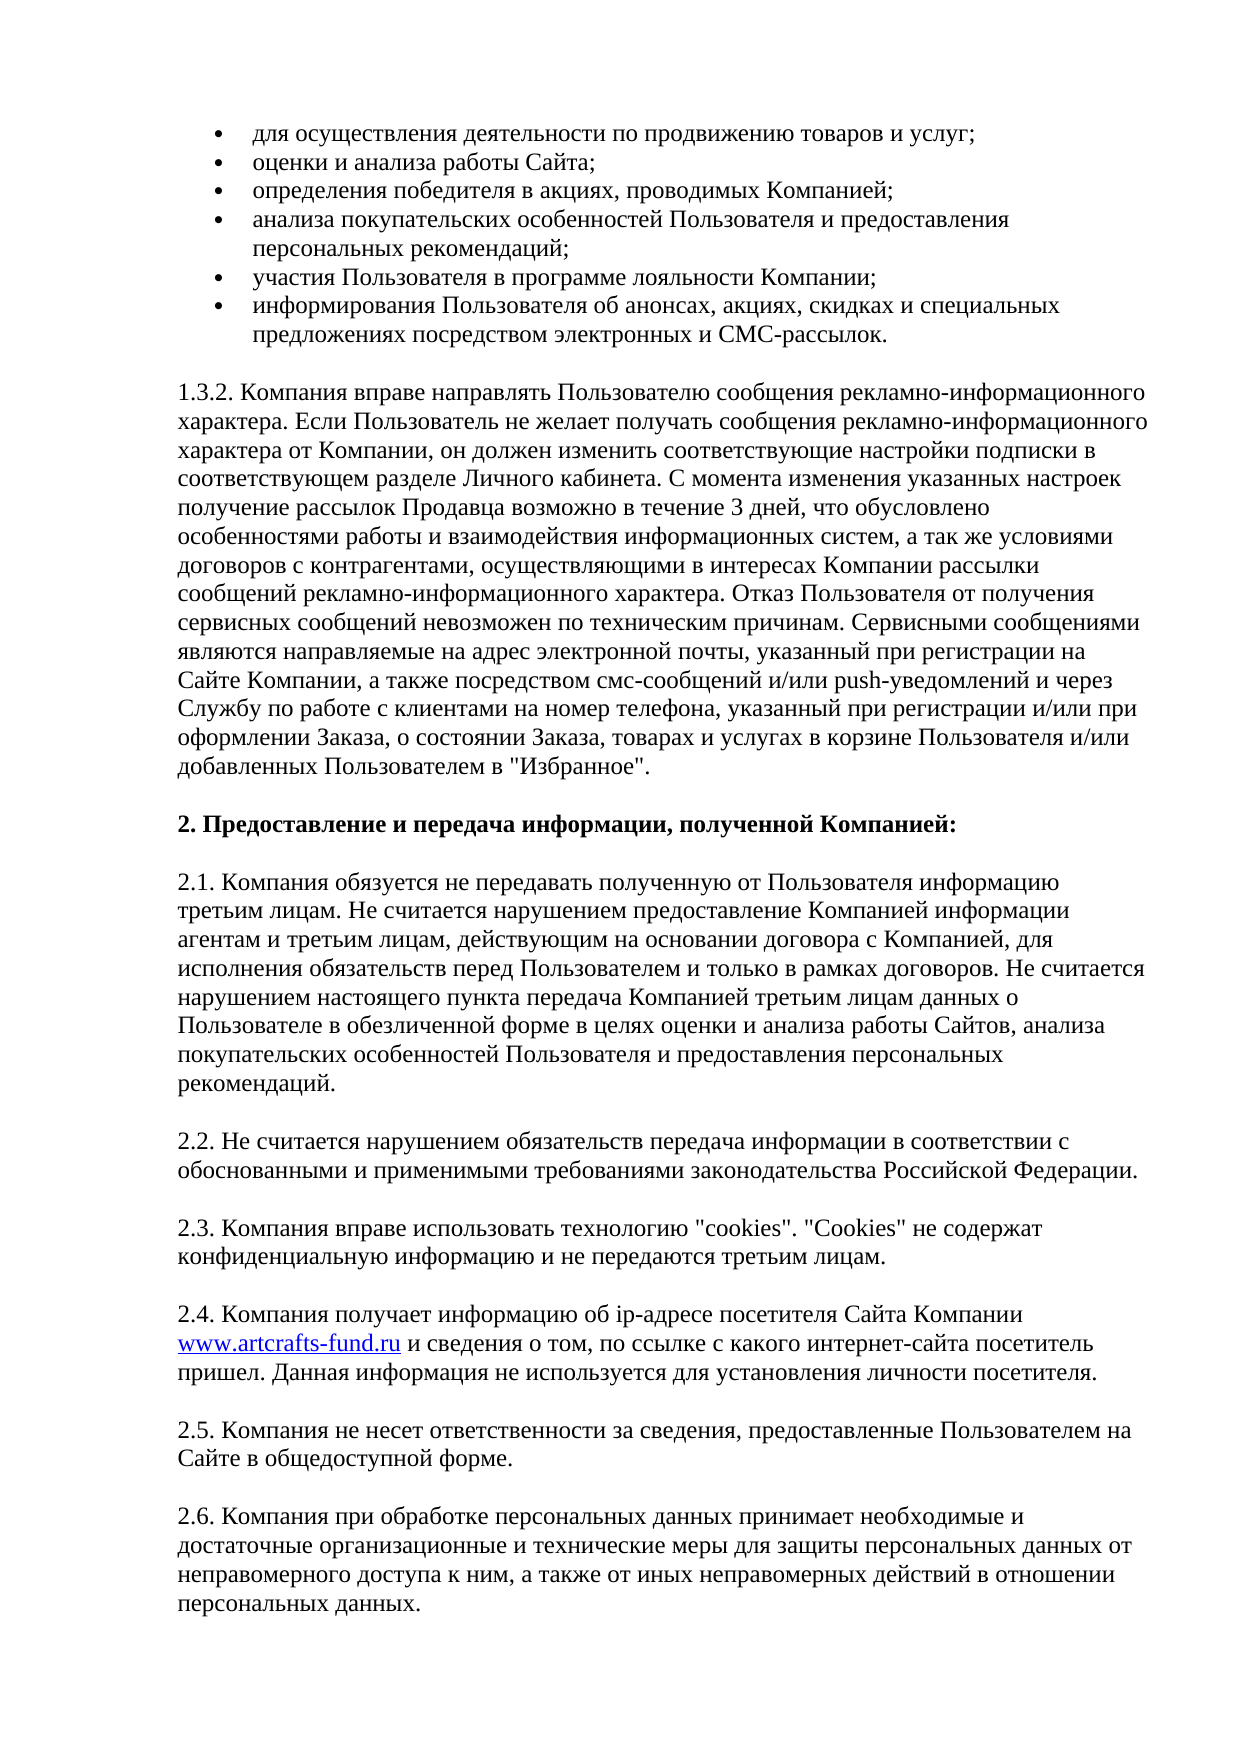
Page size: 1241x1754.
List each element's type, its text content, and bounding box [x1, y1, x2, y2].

list оценки и анализа работы Сайта; [215, 147, 1152, 176]
list информирования Пользователя об анонсах, акциях, скидках и специальных предложениях посредством электронных и СМС-рассылок. [215, 291, 1152, 348]
list определения победителя в акциях, проводимых Компанией; [215, 176, 1152, 204]
text 2.5. Компания не несет ответственности за сведения, предоставленные Пользователем на Сайте в общедоступной форме. [177, 1415, 1152, 1472]
text 2.4. Компания получает информацию об ip-адресе посетителя Сайта Компании www.artcrafts-fund.ru и сведения о том, по ссылке с какого интернет-сайта посетитель пришел. Данная информация не используется для установления личности посетителя. [177, 1299, 1152, 1386]
text 1.3.2. Компания вправе направлять Пользователю сообщения рекламно-информационного характера. Если Пользователь не желает получать сообщения рекламно-информационного характера от Компании, он должен изменить соответствующие настройки подписки в соответствующем разделе Личного кабинета. С момента изменения указанных настроек получение рассылок Продавца возможно в течение 3 дней, что обусловлено особенностями работы и взаимодействия информационных систем, а так же условиями договоров с контрагентами, осуществляющими в интересах Компании рассылки сообщений рекламно-информационного характера. Отказ Пользователя от получения сервисных сообщений невозможен по техническим причинам. Сервисными сообщениями являются направляемые на адрес электронной почты, указанный при регистрации на Сайте Компании, а также посредством смс-сообщений и/или push-уведомлений и через Службу по работе с клиентами на номер телефона, указанный при регистрации и/или при оформлении Заказа, о состоянии Заказа, товарах и услугах в корзине Пользователя и/или добавленных Пользователем в "Избранное". [177, 377, 1152, 780]
text 2.2. Не считается нарушением обязательств передача информации в соответствии с обоснованными и применимыми требованиями законодательства Российской Федерации. [177, 1126, 1152, 1183]
text 2.6. Компания при обработке персональных данных принимает необходимые и достаточные организационные и технические меры для защиты персональных данных от неправомерного доступа к ним, а также от иных неправомерных действий в отношении персональных данных. [177, 1501, 1152, 1616]
text 2.1. Компания обязуется не передавать полученную от Пользователя информацию третьим лицам. Не считается нарушением предоставление Компанией информации агентам и третьим лицам, действующим на основании договора с Компанией, для исполнения обязательств перед Пользователем и только в рамках договоров. Не считается нарушением настоящего пункта передача Компанией третьим лицам данных о Пользователе в обезличенной форме в целях оценки и анализа работы Сайтов, анализа покупательских особенностей Пользователя и предоставления персональных рекомендаций. [177, 867, 1152, 1097]
list участия Пользователя в программе лояльности Компании; [215, 262, 1152, 291]
text 2. Предоставление и передача информации, полученной Компанией: [177, 809, 1152, 838]
list для осуществления деятельности по продвижению товаров и услуг; [215, 118, 1152, 147]
text 2.3. Компания вправе использовать технологию "cookies". "Cookies" не содержат конфиденциальную информацию и не передаются третьим лицам. [177, 1213, 1152, 1270]
list анализа покупательских особенностей Пользователя и предоставления персональных рекомендаций; [215, 204, 1152, 262]
